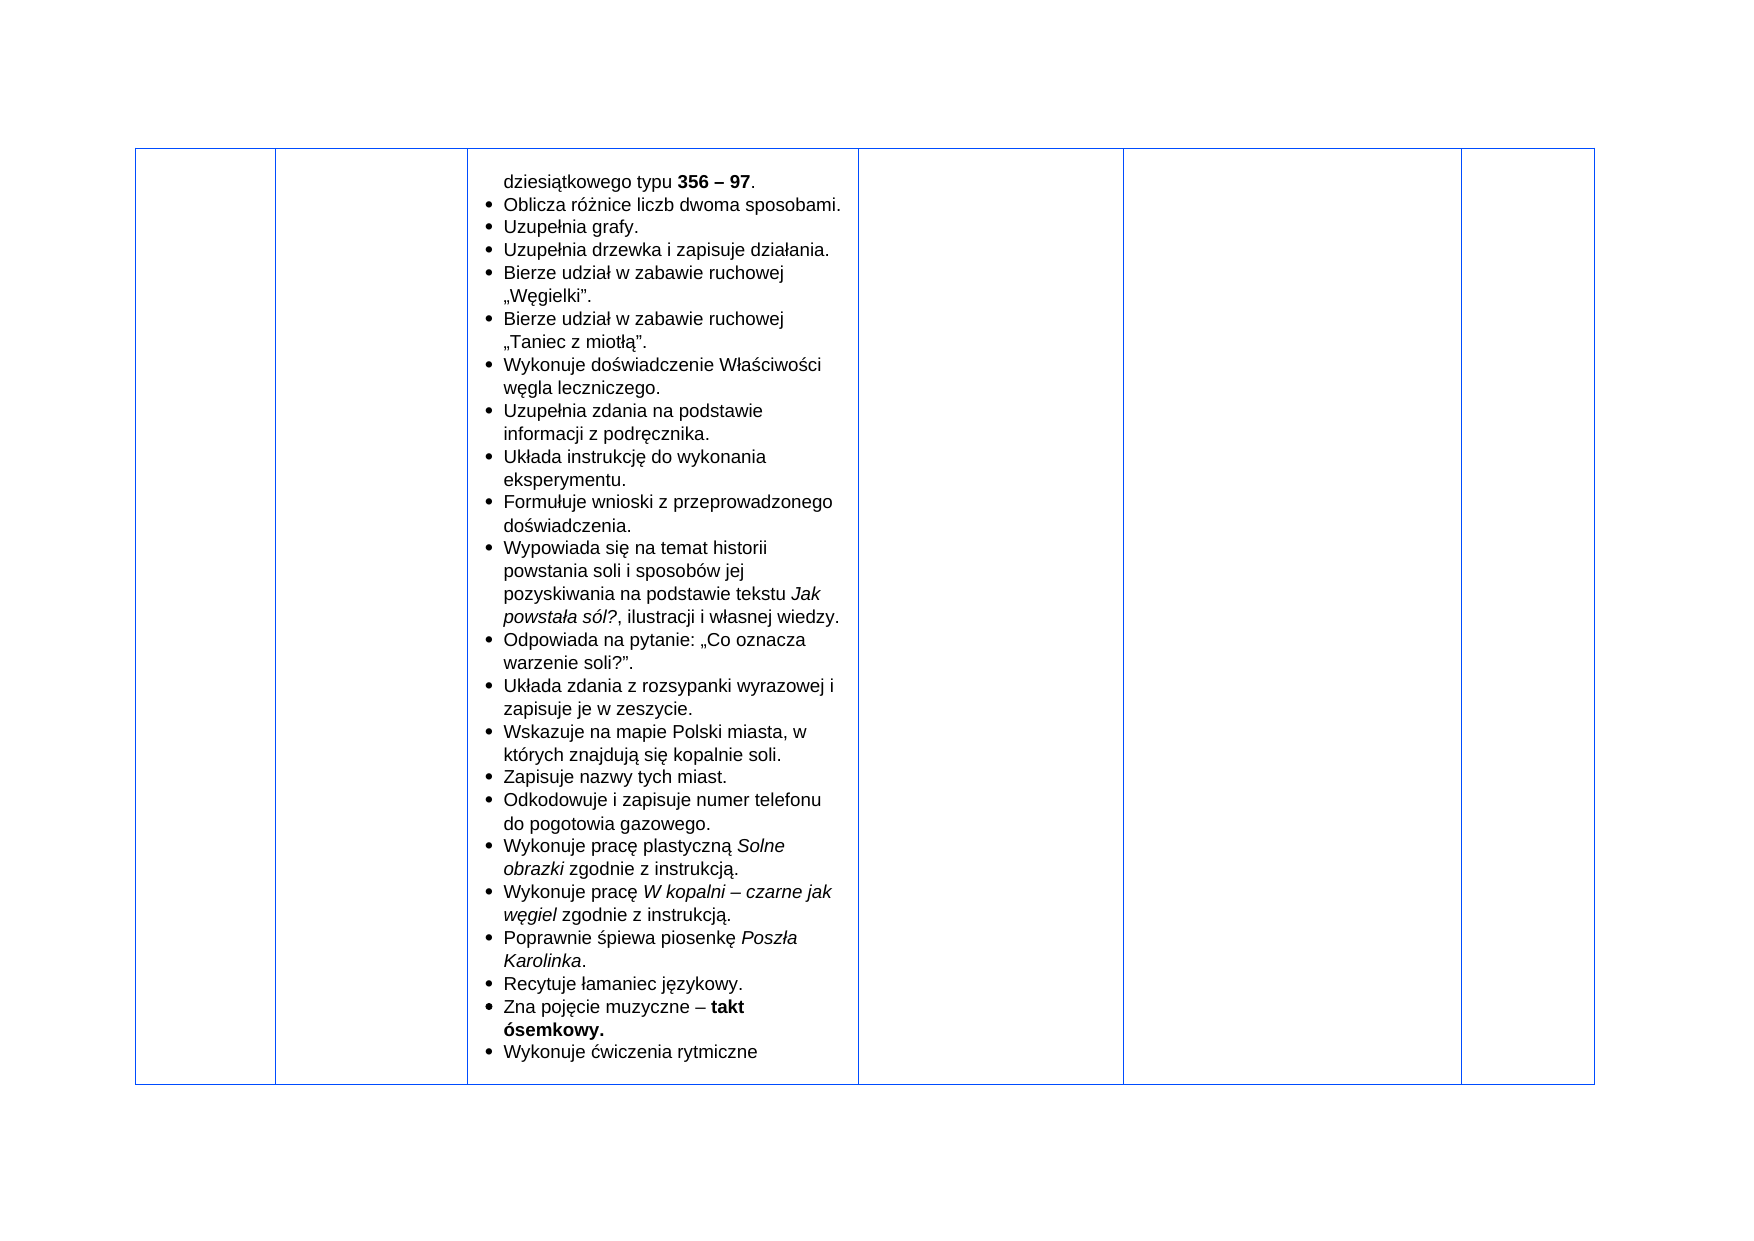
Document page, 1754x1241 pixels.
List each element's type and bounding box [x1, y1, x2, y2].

table_cell [468, 149, 858, 1084]
table_cell [276, 149, 467, 1084]
table_cell [1124, 149, 1461, 1084]
table_cell [1462, 149, 1594, 1084]
table_cell [859, 149, 1123, 1084]
table_cell [136, 149, 275, 1084]
